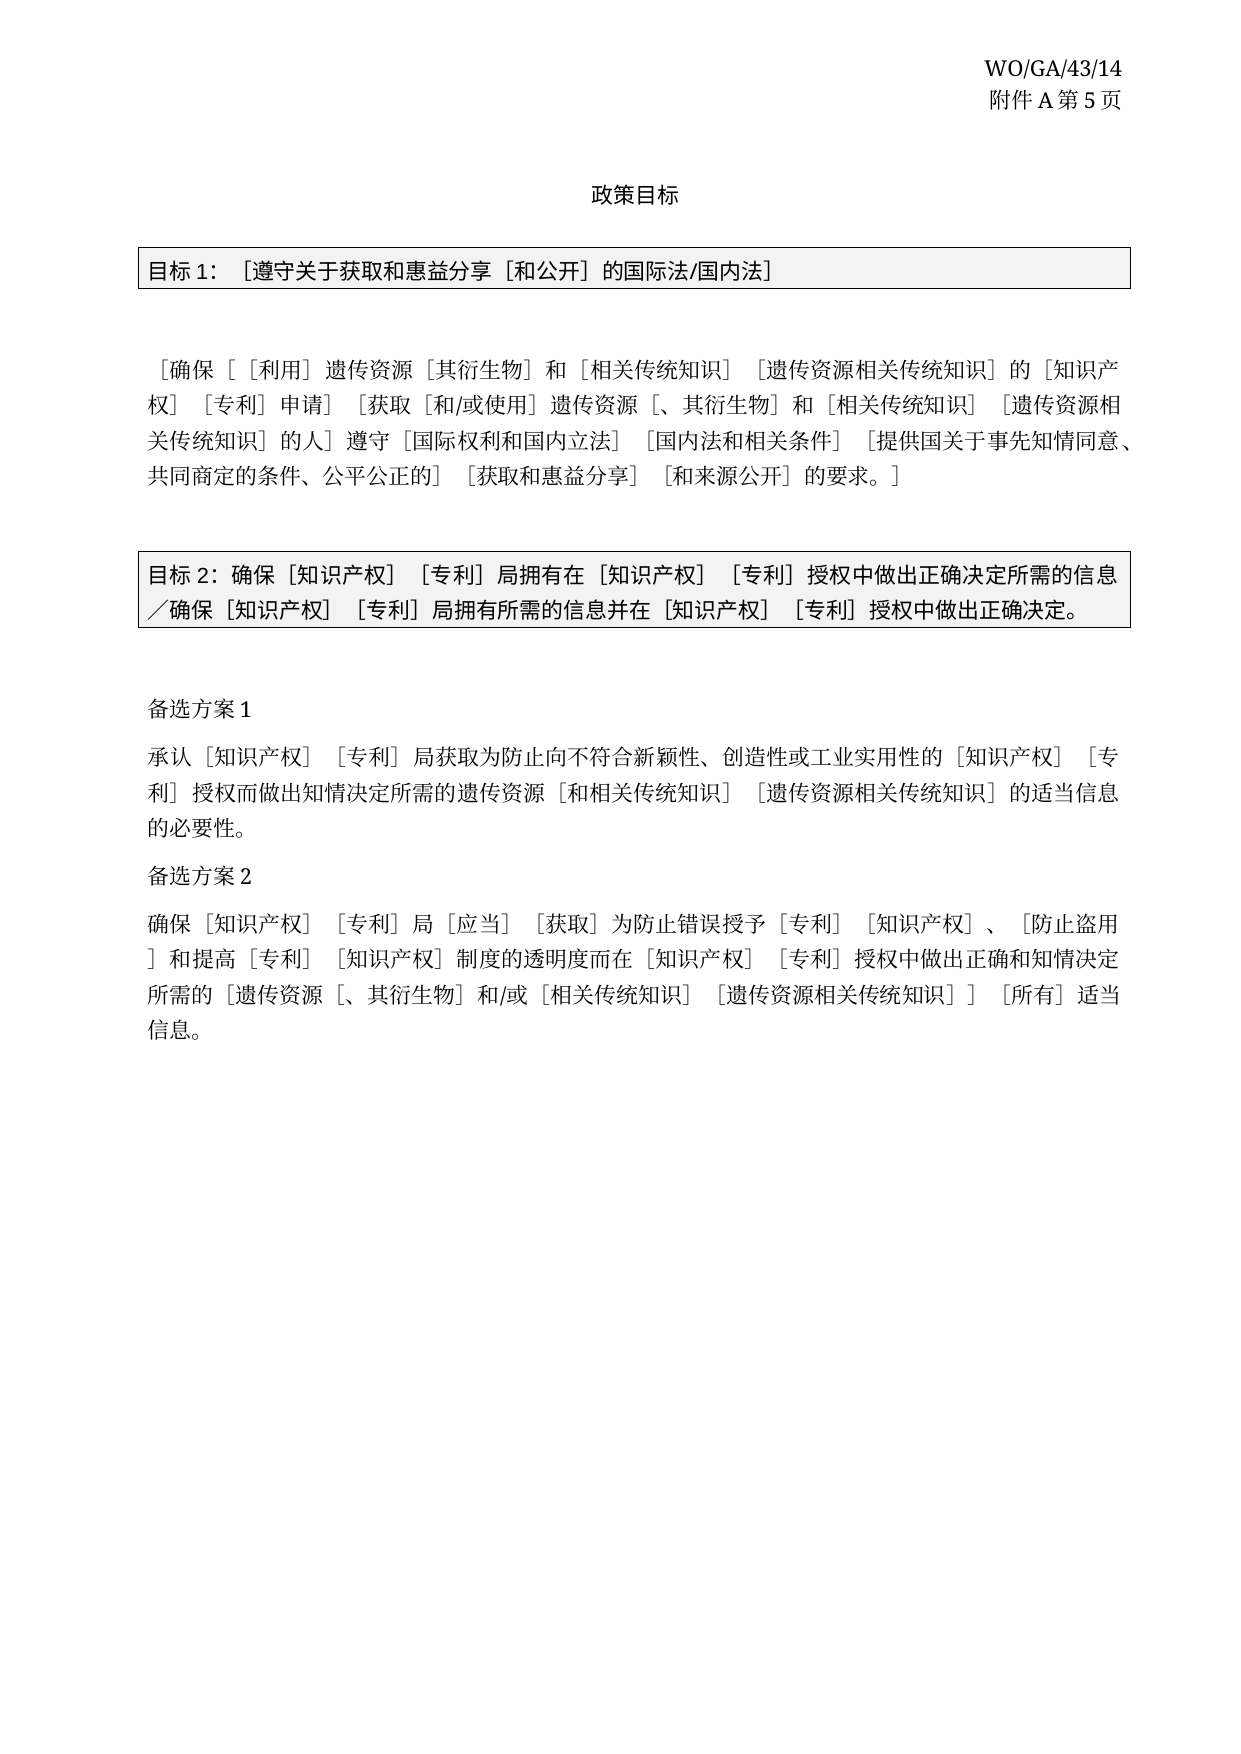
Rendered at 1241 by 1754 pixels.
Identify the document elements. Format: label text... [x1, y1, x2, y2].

text 政策目标 [148, 174, 1122, 209]
text 承认［知识产权］［专利］局获取为防止向不符合新颖性、创造性或工业实用性的［知识产权］［专利］授权而做出知情决定所需的遗传资源［和相关传统知识］［遗传资源相关传统知识］的适当信息的必要性。 [148, 737, 1122, 843]
text 目标2：确保［知识产权］［专利］局拥有在［知识产权］［专利］授权中做出正确决定所需的信息／确保［知识产权］［专利］局拥有所需的信息并在［知识产权］［专利］授权中做出正确决定。 [139, 552, 1130, 627]
text ［确保［［利用］遗传资源［其衍生物］和［相关传统知识］［遗传资源相关传统知识］的［知识产权］［专利］申请］［获取［和/或使用］遗传资源［、其衍生物］和［相关传统知识］［遗传资源相关传统知识］的人］遵守［国际权利和国内立法］［国内法和相关条件］［提供国关于事先知情同意、共同商定的条件、公平公正的］［获取和惠益分享］［和来源公开］的要求。］ [148, 349, 1122, 491]
text 确保［知识产权］［专利］局［应当］［获取］为防止错误授予［专利］［知识产权］、［防止盗用］和提高［专利］［知识产权］制度的透明度而在［知识产权］［专利］授权中做出正确和知情决定所需的［遗传资源［、其衍生物］和/或［相关传统知识］［遗传资源相关传统知识］］［所有］适当信息。 [148, 903, 1122, 1045]
text 目标1：［遵守关于获取和惠益分享［和公开］的国际法/国内法］ [139, 248, 1130, 288]
text 备选方案1 [148, 689, 1122, 724]
text 备选方案2 [148, 855, 1122, 891]
